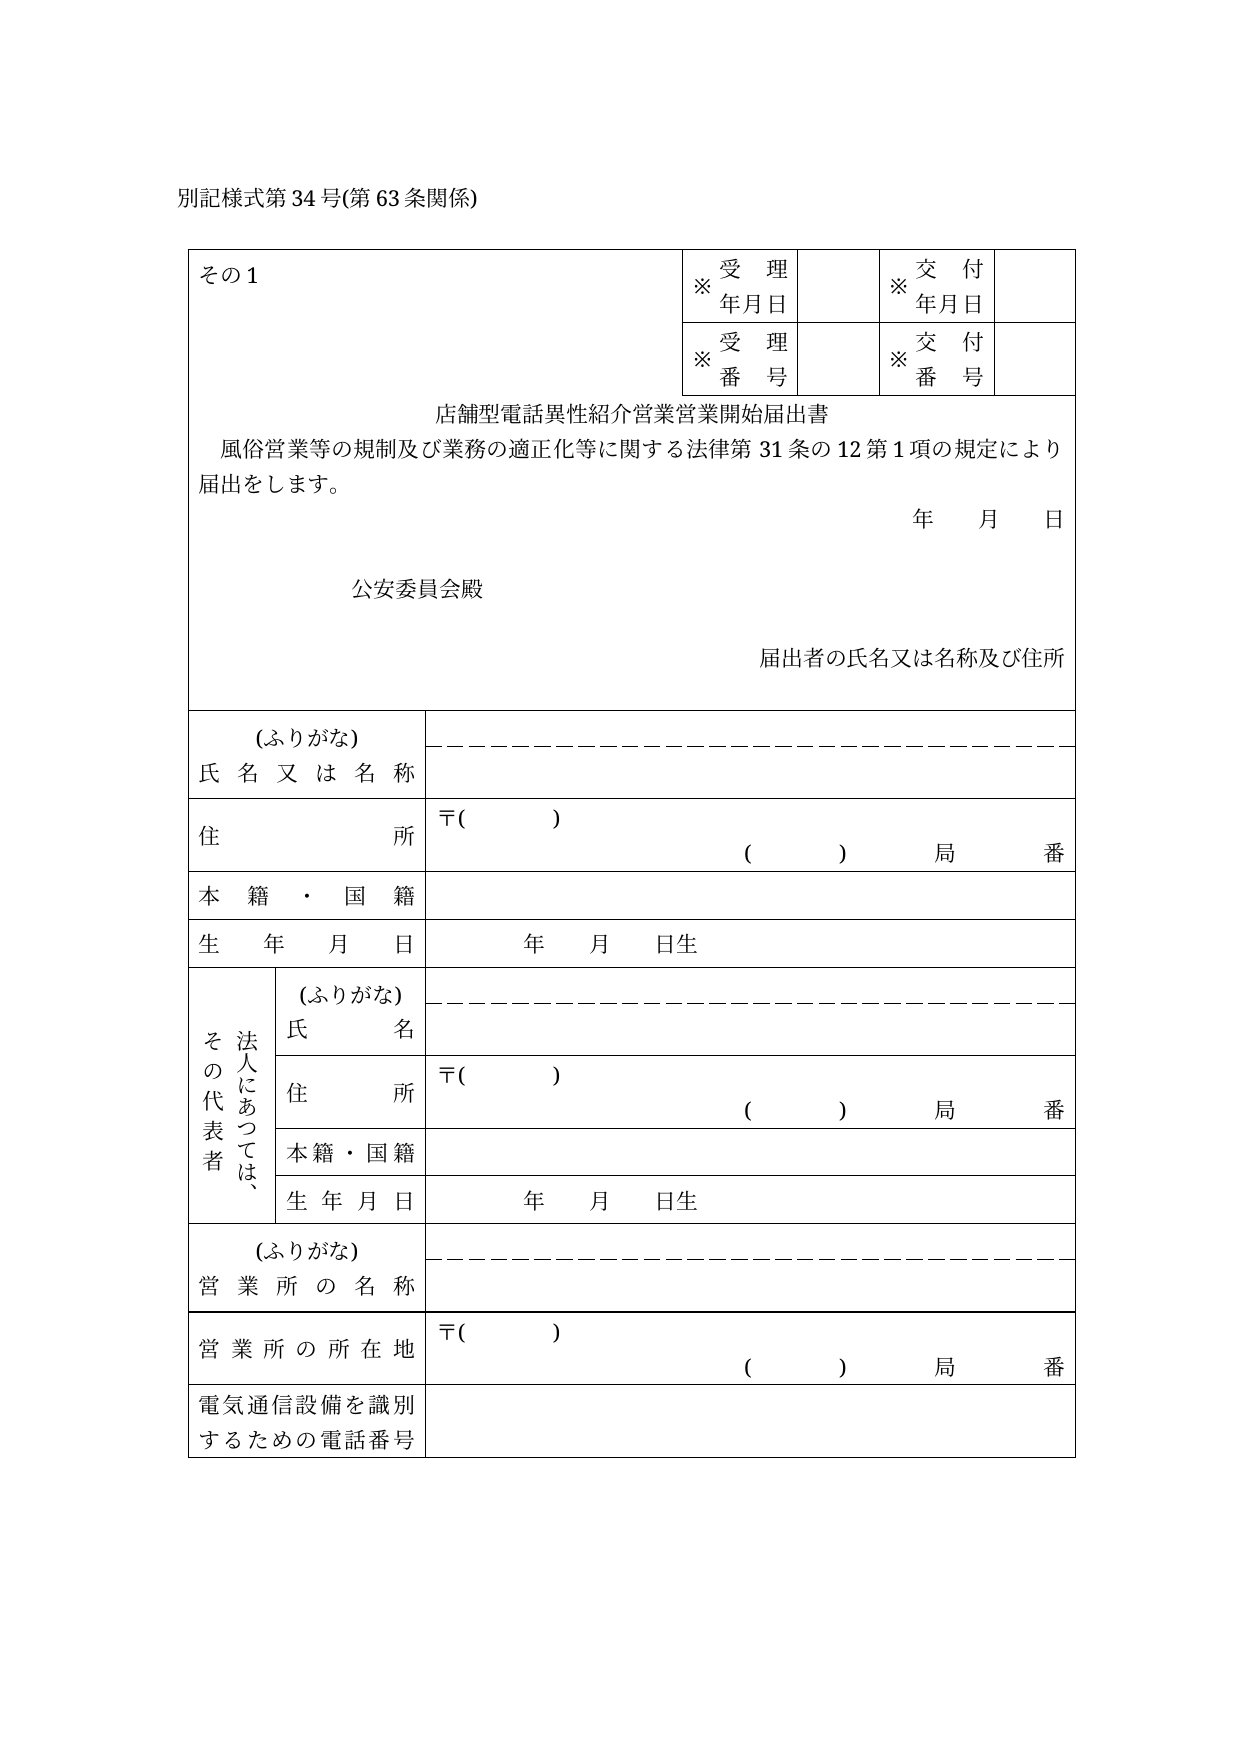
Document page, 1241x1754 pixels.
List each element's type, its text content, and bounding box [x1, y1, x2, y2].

table_cell ※ [880, 323, 913, 395]
table_cell 住所 [276, 1056, 425, 1127]
table_cell 店舗型電話異性紹介営業営業開始届出書 風俗営業等の規制及び業務の適正化等に関する法律第31条の12第1項の規定により届出をします。 年 月 日 公安委員会殿 届出者の氏名又は名称及び住所 [189, 395, 1075, 710]
table_cell 交付番号 [913, 323, 994, 395]
table_cell 電気通信設備を識別するための電話番号 [189, 1385, 425, 1457]
table_cell [426, 1129, 1075, 1175]
table_cell 〒( ) ( ) 局 番 [426, 799, 1075, 871]
table_header その1 [189, 250, 682, 395]
table_cell 住所 [189, 799, 425, 871]
table_cell 〒( ) ( ) 局 番 [426, 1313, 1075, 1384]
text 別記様式第34号(第63条関係) [177, 179, 1063, 214]
table_cell [426, 968, 1075, 1002]
table_cell 〒( ) ( ) 局 番 [426, 1056, 1075, 1127]
table_header 交付年月日 [913, 250, 994, 322]
table_cell [798, 323, 879, 395]
table_cell (ふりがな) 氏名又は名称 [189, 711, 425, 798]
table_header ※ [683, 250, 717, 322]
table_cell ※ [683, 323, 717, 395]
table_cell 営業所の所在地 [189, 1313, 425, 1384]
table_cell (ふりがな) 営業所の名称 [189, 1224, 425, 1311]
table_cell [426, 711, 1075, 746]
table_header [798, 250, 879, 322]
table_cell [426, 1003, 1075, 1054]
table_header ※ [880, 250, 913, 322]
table_cell 生年月日 [189, 920, 425, 967]
table_header [995, 250, 1075, 322]
table_cell [426, 872, 1075, 919]
table_cell 年 月 日生 [426, 920, 1075, 967]
table_cell [426, 1385, 1075, 1457]
table_cell [426, 1259, 1075, 1311]
table_cell 法人にあつては、その代表者 [189, 968, 275, 1223]
table_header 受理年月日 [717, 250, 797, 322]
table_cell 受理番号 [717, 323, 797, 395]
table_cell [426, 1224, 1075, 1259]
table_cell 生年月日 [276, 1176, 425, 1223]
table_cell [426, 746, 1075, 798]
table_cell 本籍・国籍 [189, 872, 425, 919]
table_cell 年 月 日生 [426, 1176, 1075, 1223]
table_cell 本籍・国籍 [276, 1129, 425, 1175]
table_cell (ふりがな) 氏名 [276, 968, 425, 1054]
table_cell [995, 323, 1075, 395]
